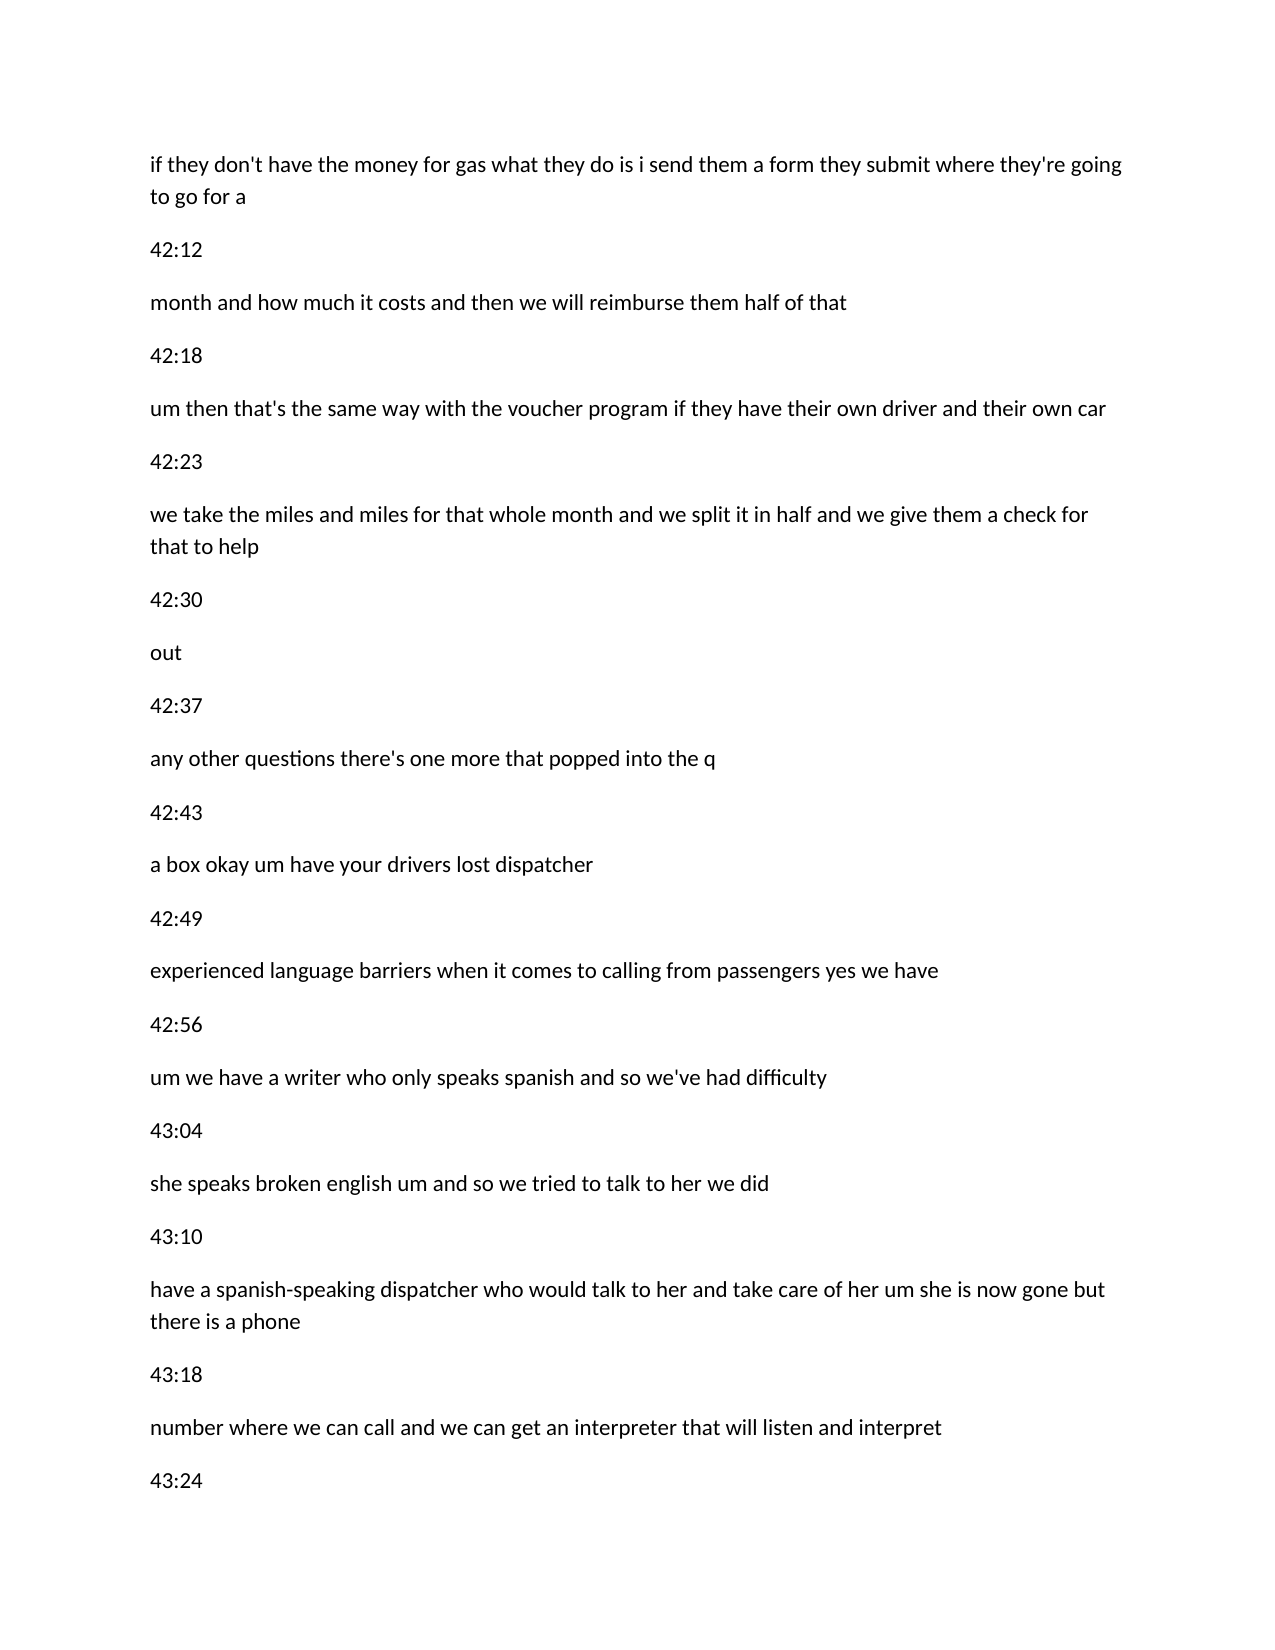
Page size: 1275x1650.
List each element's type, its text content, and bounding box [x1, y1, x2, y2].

text if they don't have the money for gas what they do is i send them a form they submit where they're going to go for a [150, 150, 1125, 210]
text out [150, 638, 1125, 667]
text number where we can call and we can get an interpreter that will listen and interpret [150, 1413, 1125, 1441]
text we take the miles and miles for that whole month and we split it in half and we give them a check for that to help [150, 500, 1125, 561]
text have a spanish-speaking dispatcher who would talk to her and take care of her um she is now gone but there is a phone [150, 1275, 1125, 1335]
text 42:37 [150, 692, 1125, 719]
text 43:10 [150, 1222, 1125, 1250]
text a box okay um have your drivers lost dispatcher [150, 851, 1125, 879]
text 42:43 [150, 798, 1125, 826]
text um then that's the same way with the voucher program if they have their own driver and their own car [150, 394, 1125, 422]
text 42:30 [150, 586, 1125, 613]
text 43:18 [150, 1360, 1125, 1388]
text month and how much it costs and then we will reimburse them half of that [150, 288, 1125, 316]
text experienced language barriers when it comes to calling from passengers yes we have [150, 957, 1125, 985]
text any other questions there's one more that popped into the q [150, 744, 1125, 773]
text 42:12 [150, 235, 1125, 263]
text she speaks broken english um and so we tried to talk to her we did [150, 1169, 1125, 1197]
text 42:56 [150, 1010, 1125, 1038]
text 43:04 [150, 1116, 1125, 1144]
text 42:23 [150, 447, 1125, 475]
text 43:24 [150, 1466, 1125, 1494]
text um we have a writer who only speaks spanish and so we've had difficulty [150, 1063, 1125, 1091]
text 42:18 [150, 341, 1125, 369]
text 42:49 [150, 904, 1125, 932]
